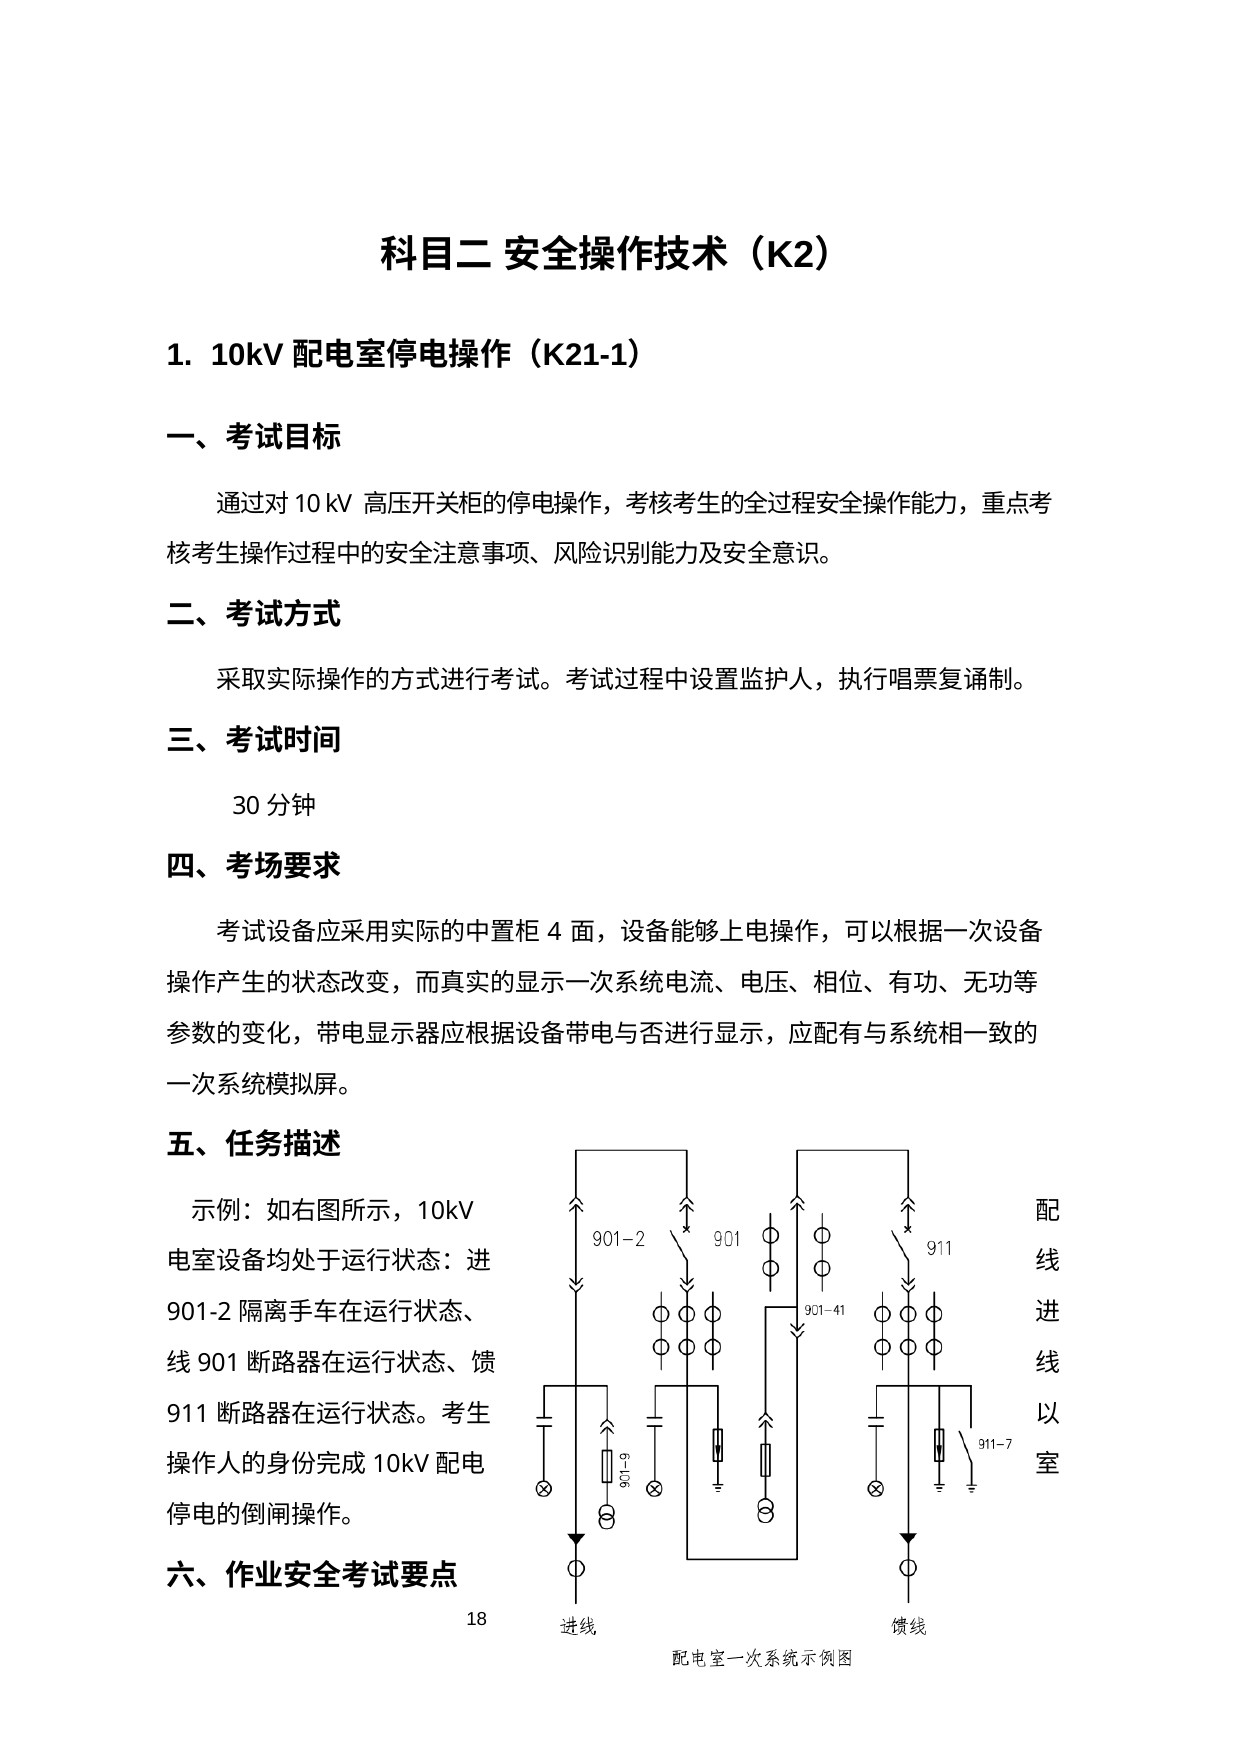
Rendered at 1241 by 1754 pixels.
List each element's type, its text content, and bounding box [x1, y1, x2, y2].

subtitle 10kV 配电室停电操作（K21-1） [166, 336, 1066, 372]
text 通过对 10 kV 高压开关柜的停电操作，考核考生的全过程安全操作能力，重点考核考生操作过程中的安全注意事项、风险识别能力及安全意识。 [167, 483, 1066, 570]
text 一、考试目标 [166, 420, 892, 454]
text 三、考试时间 [166, 723, 892, 757]
text 采取实际操作的方式进行考试。考试过程中设置监护人，执行唱票复诵制。 [166, 660, 1066, 696]
text 二、考试方式 [166, 597, 892, 631]
list 任务描述 [166, 1127, 892, 1161]
text 30 分钟 [166, 786, 1066, 822]
text 六、作业安全考试要点 [166, 1558, 521, 1591]
picture [521, 1135, 1017, 1677]
text 示例：如右图所示，10kV 配电室设备均处于运行状态：进线 901-2 隔离手车在运行状态、进线 901 断路器在运行状态、馈线 911 断路器在运行状态。考生以操作人的身份完成 10kV 配电室停电的倒闸操作。 [1017, 1190, 1066, 1531]
text 四、考场要求 [166, 849, 892, 883]
subtitle 科目二 安全操作技术（K2） [166, 232, 1066, 276]
text 示例：如右图所示，10kV 配电室设备均处于运行状态：进线 901-2 隔离手车在运行状态、进线 901 断路器在运行状态、馈线 911 断路器在运行状态。考生以操作人的身份完成 10kV 配电室停电的倒闸操作。 [166, 1190, 521, 1531]
text 考试设备应采用实际的中置柜 4 面，设备能够上电操作，可以根据一次设备操作产生的状态改变，而真实的显示一次系统电流、电压、相位、有功、无功等参数的变化，带电显示器应根据设备带电与否进行显示，应配有与系统相一致的一次系统模拟屏。 [166, 912, 1056, 1100]
